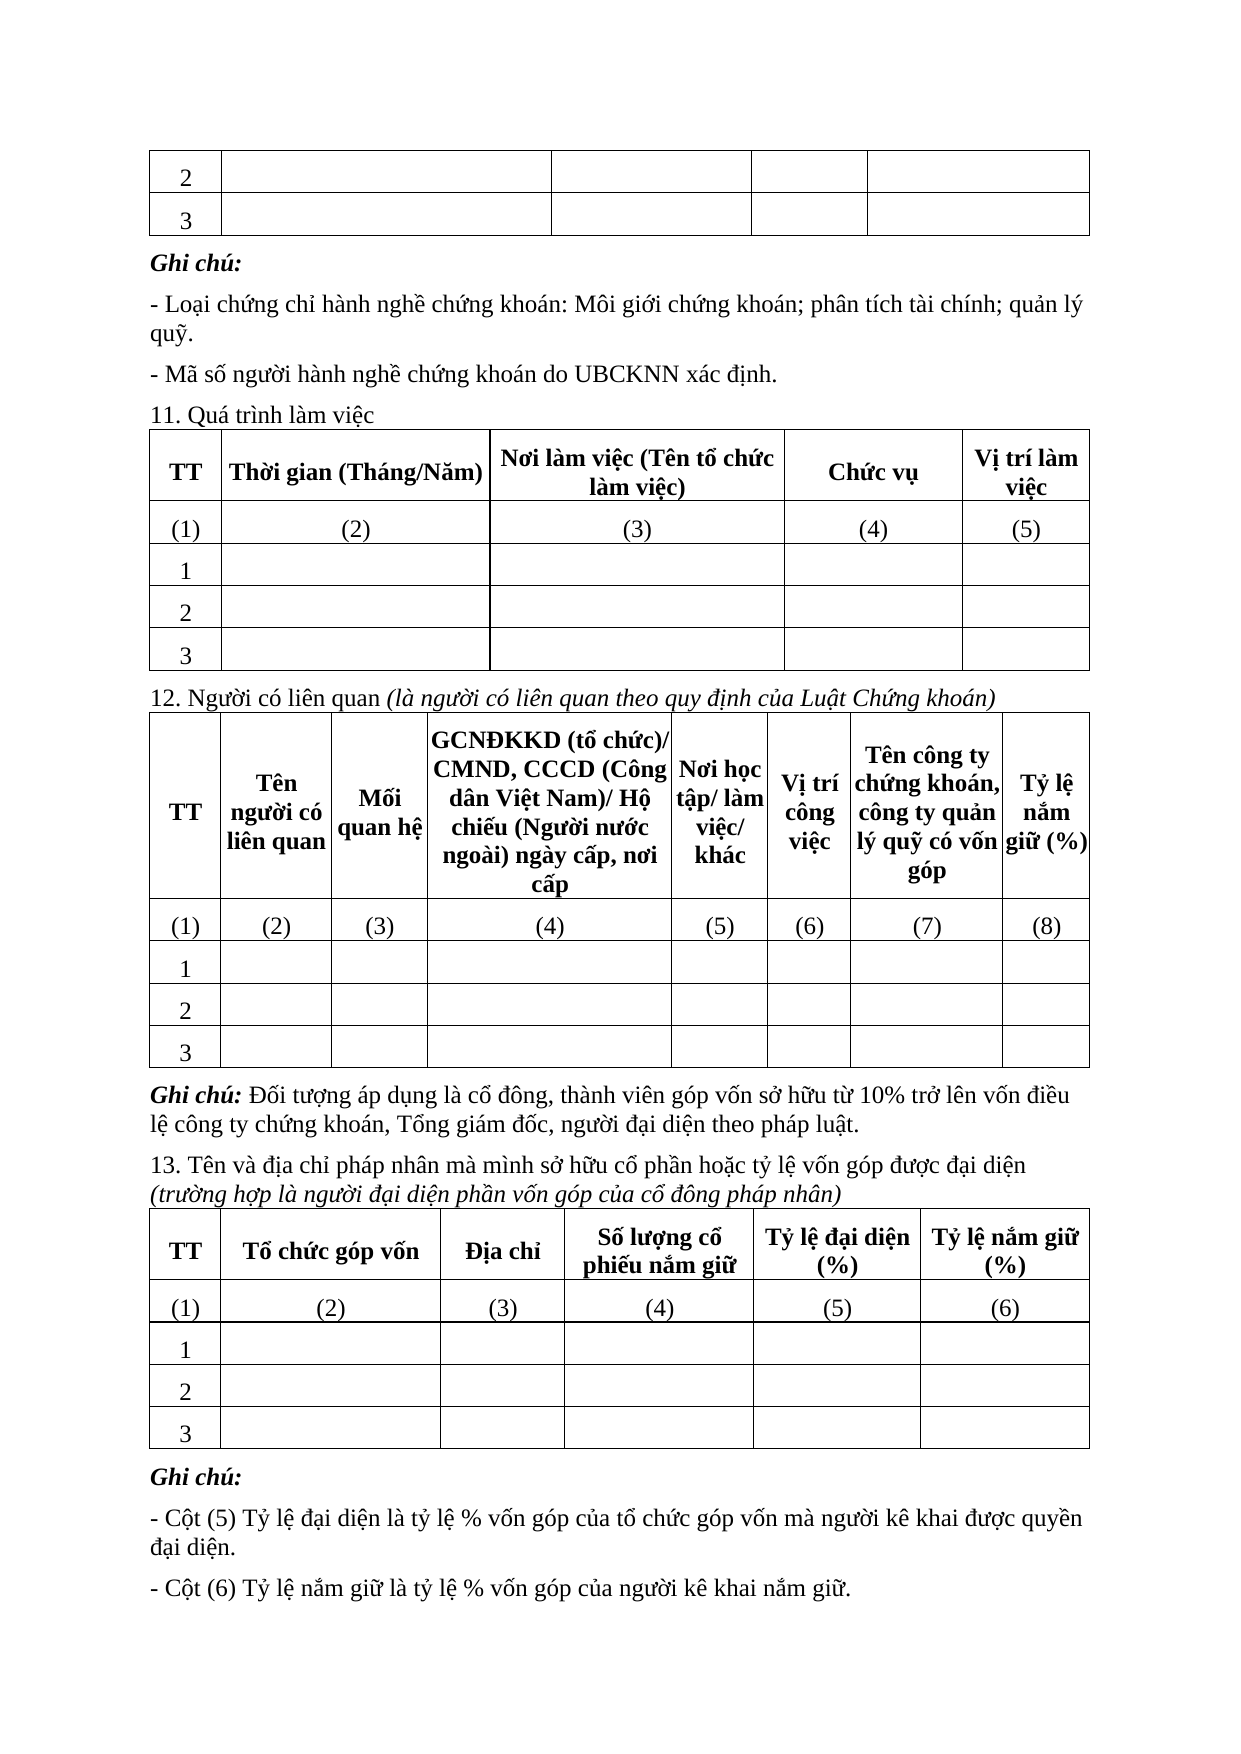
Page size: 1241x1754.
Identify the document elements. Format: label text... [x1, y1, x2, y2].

table_cell [428, 941, 671, 982]
table_cell [222, 628, 489, 669]
table_cell (2) [222, 501, 489, 543]
table_header TT [150, 430, 221, 500]
table_cell [221, 984, 331, 1025]
table_cell 2 [150, 984, 220, 1025]
table_cell [785, 586, 962, 627]
table_header TT [150, 1209, 220, 1279]
table_cell 1 [150, 544, 221, 585]
text - Loại chứng chỉ hành nghề chứng khoán: Môi giới chứng khoán; phân tích tài chính; quản lý quỹ. [150, 289, 1090, 347]
table_cell [222, 193, 551, 234]
table_cell [552, 193, 751, 234]
text - Mã số người hành nghề chứng khoán do UBCKNN xác định. [150, 359, 1090, 388]
table_cell [222, 544, 489, 585]
table_cell [441, 1365, 564, 1406]
table_cell [565, 1407, 753, 1448]
table_cell [222, 151, 551, 192]
table_header Vị trí công việc [768, 713, 850, 898]
table_header Địa chỉ [441, 1209, 564, 1279]
table_cell 3 [150, 1407, 220, 1448]
table_cell [491, 544, 784, 585]
table_cell [565, 1323, 753, 1364]
table_cell (8) [1003, 899, 1089, 940]
table_cell (3) [491, 501, 784, 543]
table_cell (5) [963, 501, 1089, 543]
table_cell 2 [150, 151, 221, 192]
table_cell (4) [428, 899, 671, 940]
table_cell [221, 1026, 331, 1067]
table_header TT [150, 713, 220, 898]
table_cell [1003, 1026, 1089, 1067]
table_cell [428, 984, 671, 1025]
text - Cột (6) Tỷ lệ nắm giữ là tỷ lệ % vốn góp của người kê khai nắm giữ. [150, 1573, 1090, 1602]
table_cell (6) [921, 1280, 1089, 1321]
table_header Số lượng cổ phiếu nắm giữ [565, 1209, 753, 1279]
table_cell [672, 984, 767, 1025]
table_header Tỷ lệ nắm giữ (%) [1003, 713, 1089, 898]
table_cell 3 [150, 193, 221, 234]
table_cell [921, 1365, 1089, 1406]
table_cell (2) [221, 899, 331, 940]
table_cell [851, 941, 1002, 982]
table_cell [768, 1026, 850, 1067]
table_cell 2 [150, 586, 221, 627]
table_cell [552, 151, 751, 192]
table_header Tên người có liên quan [221, 713, 331, 898]
table_cell (1) [150, 899, 220, 940]
table_cell [785, 628, 962, 669]
table_cell [222, 586, 489, 627]
table_cell [754, 1365, 920, 1406]
table_cell [752, 151, 867, 192]
table_header Chức vụ [785, 430, 962, 500]
table_cell [221, 1407, 440, 1448]
table_cell [441, 1407, 564, 1448]
table_cell [565, 1365, 753, 1406]
table_header Tỷ lệ nắm giữ (%) [921, 1209, 1089, 1279]
table_cell [921, 1407, 1089, 1448]
table_cell [851, 1026, 1002, 1067]
table_cell [221, 1323, 440, 1364]
table_cell [754, 1407, 920, 1448]
text 12. Người có liên quan (là người có liên quan theo quy định của Luật Chứng khoán) [150, 683, 1090, 712]
table_cell [963, 544, 1089, 585]
table_cell [921, 1323, 1089, 1364]
table_cell [491, 586, 784, 627]
table_cell [221, 941, 331, 982]
table_cell (4) [565, 1280, 753, 1321]
table_cell 1 [150, 941, 220, 982]
table_cell [963, 628, 1089, 669]
text Ghi chú: [150, 1462, 1090, 1491]
table_cell [868, 151, 1089, 192]
table_header Tỷ lệ đại diện (%) [754, 1209, 920, 1279]
table_cell 2 [150, 1365, 220, 1406]
table_cell 1 [150, 1323, 220, 1364]
table_cell [868, 193, 1089, 234]
table_header Thời gian (Tháng/Năm) [222, 430, 489, 500]
table_cell [1003, 941, 1089, 982]
table_cell [768, 941, 850, 982]
text - Cột (5) Tỷ lệ đại diện là tỷ lệ % vốn góp của tổ chức góp vốn mà người kê khai được quyền đại diện. [150, 1503, 1090, 1561]
table_cell [1003, 984, 1089, 1025]
table_cell 3 [150, 628, 221, 669]
table_cell (1) [150, 1280, 220, 1321]
table_cell [672, 1026, 767, 1067]
table_cell [428, 1026, 671, 1067]
text Ghi chú: [150, 248, 1090, 277]
table_cell [332, 984, 427, 1025]
table_header Tên công ty chứng khoán, công ty quản lý quỹ có vốn góp [851, 713, 1002, 898]
table_cell [332, 1026, 427, 1067]
table_cell 3 [150, 1026, 220, 1067]
table_cell (6) [768, 899, 850, 940]
table_header Tổ chức góp vốn [221, 1209, 440, 1279]
table_cell (3) [441, 1280, 564, 1321]
table_cell [851, 984, 1002, 1025]
table_cell [754, 1323, 920, 1364]
table_cell [221, 1365, 440, 1406]
table_cell (4) [785, 501, 962, 543]
text Ghi chú: Đối tượng áp dụng là cổ đông, thành viên góp vốn sở hữu từ 10% trở lên vốn điều lệ công ty chứng khoán, Tổng giám đốc, người đại diện theo pháp luật. [150, 1081, 1090, 1138]
table_cell [491, 628, 784, 669]
table_cell (5) [754, 1280, 920, 1321]
text 11. Quá trình làm việc [150, 401, 1090, 429]
table_header Vị trí làm việc [963, 430, 1089, 500]
table_cell [785, 544, 962, 585]
table_cell (5) [672, 899, 767, 940]
table_cell (1) [150, 501, 221, 543]
table_cell (3) [332, 899, 427, 940]
table_cell [752, 193, 867, 234]
table_cell (7) [851, 899, 1002, 940]
table_header Nơi học tập/ làm việc/ khác [672, 713, 767, 898]
table_header GCNĐKKD (tổ chức)/ CMND, CCCD (Công dân Việt Nam)/ Hộ chiếu (Người nước ngoài) ngày cấp, nơi cấp [428, 713, 671, 898]
table_cell [332, 941, 427, 982]
table_cell [963, 586, 1089, 627]
table_cell [672, 941, 767, 982]
table_cell (2) [221, 1280, 440, 1321]
table_cell [441, 1323, 564, 1364]
text 13. Tên và địa chỉ pháp nhân mà mình sở hữu cổ phần hoặc tỷ lệ vốn góp được đại diện (trường hợp là người đại diện phần vốn góp của cổ đông pháp nhân) [150, 1151, 1090, 1208]
table_header Nơi làm việc (Tên tổ chức làm việc) [491, 430, 784, 500]
table_cell [768, 984, 850, 1025]
table_header Mối quan hệ [332, 713, 427, 898]
